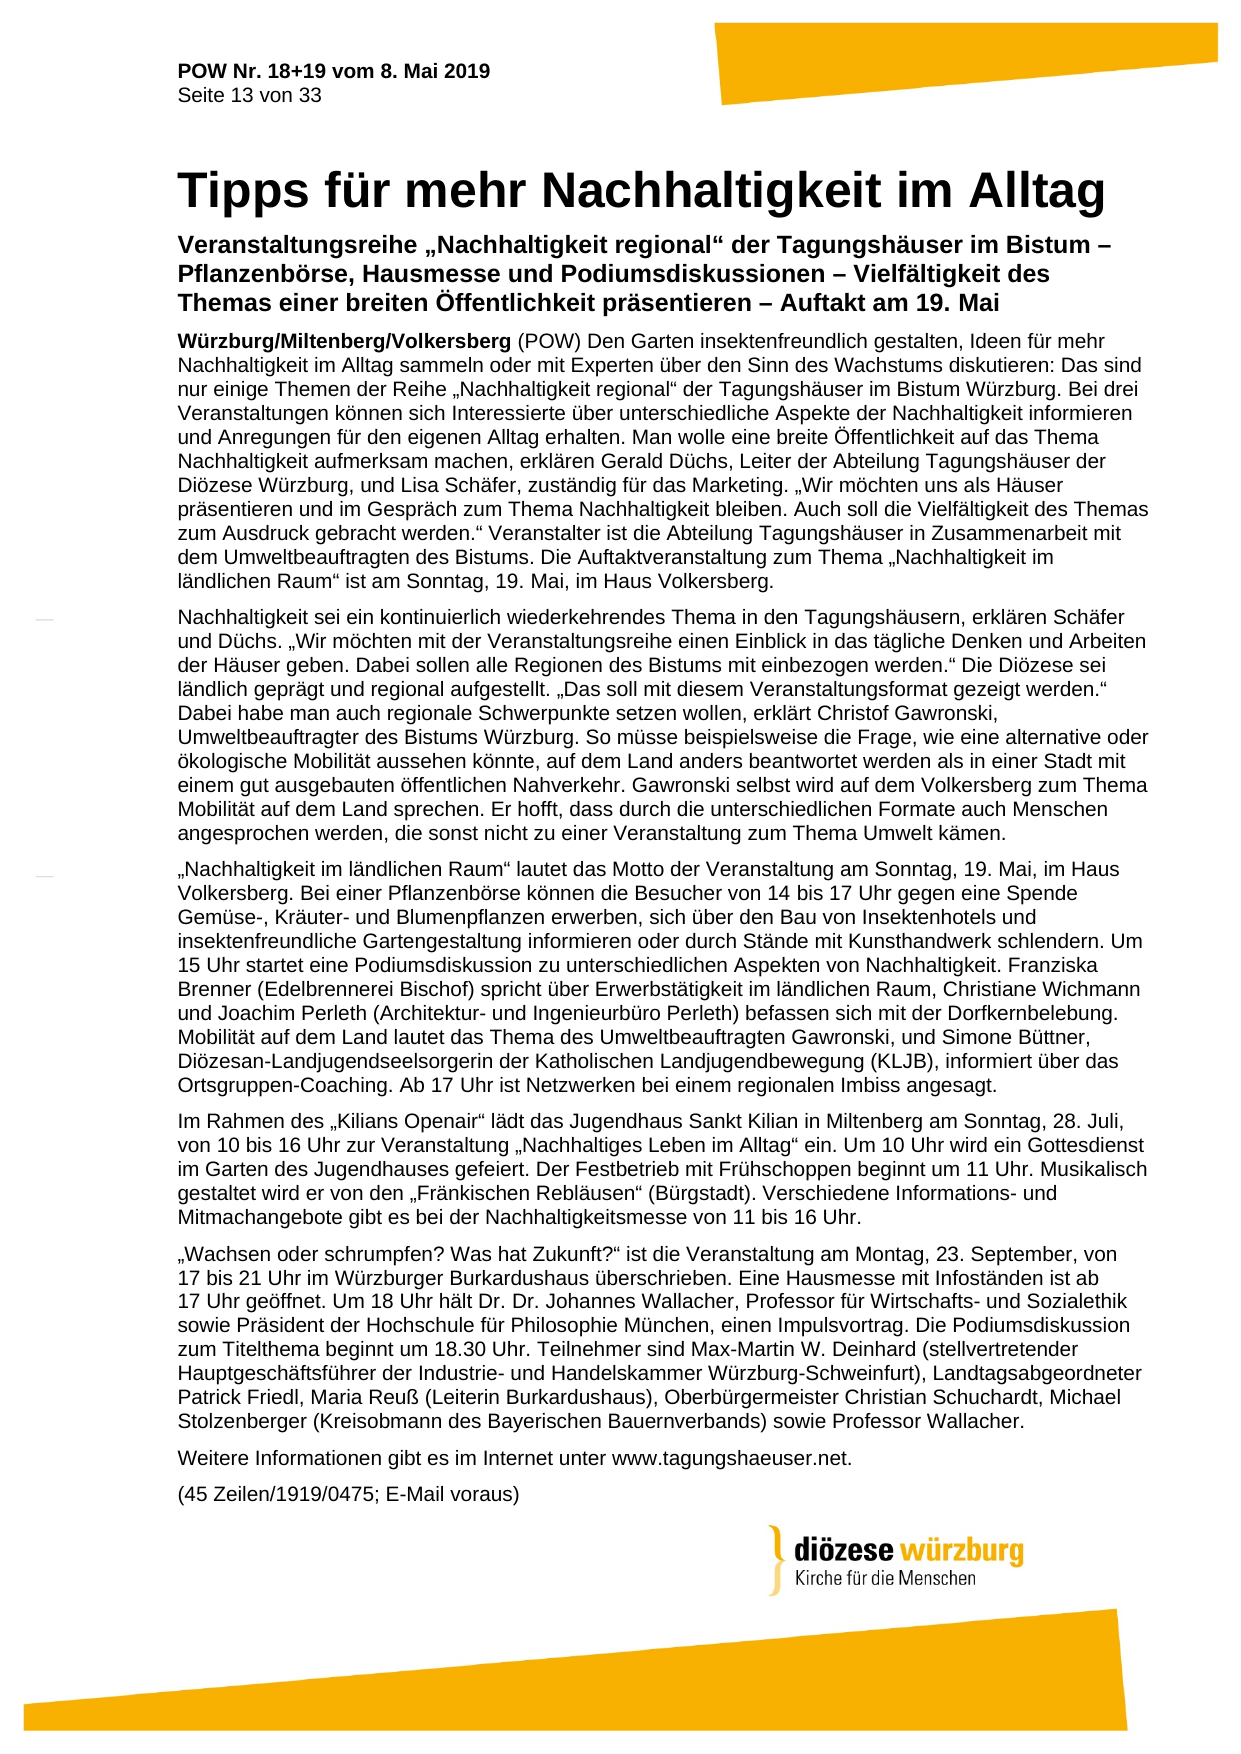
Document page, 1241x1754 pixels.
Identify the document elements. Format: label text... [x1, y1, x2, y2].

subtitle Tipps für mehr Nachhaltigkeit im Alltag [177, 160, 1152, 218]
text „Wachsen oder schrumpfen? Was hat Zukunft?“ ist die Veranstaltung am Montag, 23. September, von 17 bis 21 Uhr im Würzburger Burkardushaus überschrieben. Eine Hausmesse mit Infoständen ist ab 17 Uhr geöffnet. Um 18 Uhr hält Dr. Dr. Johannes Wallacher, Professor für Wirtschafts- und Sozialethik sowie Präsident der Hochschule für Philosophie München, einen Impulsvortrag. Die Podiumsdiskussion zum Titelthema beginnt um 18.30 Uhr. Teilnehmer sind Max-Martin W. Deinhard (stellvertretender Hauptgeschäftsführer der Industrie- und Handelskammer Würzburg-Schweinfurt), Landtagsabgeordneter Patrick Friedl, Maria Reuß (Leiterin Burkardushaus), Oberbürgermeister Christian Schuchardt, Michael Stolzenberger (Kreisobmann des Bayerischen Bauernverbands) sowie Professor Wallacher. [177, 1241, 1152, 1433]
text Würzburg/Miltenberg/Volkersberg (POW) Den Garten insektenfreundlich gestalten, Ideen für mehr Nachhaltigkeit im Alltag sammeln oder mit Experten über den Sinn des Wachstums diskutieren: Das sind nur einige Themen der Reihe „Nachhaltigkeit regional“ der Tagungshäuser im Bistum Würzburg. Bei drei Veranstaltungen können sich Interessierte über unterschiedliche Aspekte der Nachhaltigkeit informieren und Anregungen für den eigenen Alltag erhalten. Man wolle eine breite Öffentlichkeit auf das Thema Nachhaltigkeit aufmerksam machen, erklären Gerald Düchs, Leiter der Abteilung Tagungshäuser der Diözese Würzburg, und Lisa Schäfer, zuständig für das Marketing. „Wir möchten uns als Häuser präsentieren und im Gespräch zum Thema Nachhaltigkeit bleiben. Auch soll die Vielfältigkeit des Themas zum Ausdruck gebracht werden.“ Veranstalter ist die Abteilung Tagungshäuser in Zusammenarbeit mit dem Umweltbeauftragten des Bistums. Die Auftaktveranstaltung zum Thema „Nachhaltigkeit im ländlichen Raum“ ist am Sonntag, 19. Mai, im Haus Volkersberg. [177, 329, 1152, 592]
picture [0, 0, 1241, 1754]
text Im Rahmen des „Kilians Openair“ lädt das Jugendhaus Sankt Kilian in Miltenberg am Sonntag, 28. Juli, von 10 bis 16 Uhr zur Veranstaltung „Nachhaltiges Leben im Alltag“ ein. Um 10 Uhr wird ein Gottesdienst im Garten des Jugendhauses gefeiert. Der Festbetrieb mit Frühschoppen beginnt um 11 Uhr. Musikalisch gestaltet wird er von den „Fränkischen Rebläusen“ (Bürgstadt). Verschiedene Informations- und Mitmachangebote gibt es bei der Nachhaltigkeitsmesse von 11 bis 16 Uhr. [177, 1109, 1152, 1229]
text „Nachhaltigkeit im ländlichen Raum“ lautet das Motto der Veranstaltung am Sonntag, 19. Mai, im Haus Volkersberg. Bei einer Pflanzenbörse können die Besucher von 14 bis 17 Uhr gegen eine Spende Gemüse-, Kräuter- und Blumenpflanzen erwerben, sich über den Bau von Insektenhotels und insektenfreundliche Gartengestaltung informieren oder durch Stände mit Kunsthandwerk schlendern. Um 15 Uhr startet eine Podiumsdiskussion zu unterschiedlichen Aspekten von Nachhaltigkeit. Franziska Brenner (Edelbrennerei Bischof) spricht über Erwerbstätigkeit im ländlichen Raum, Christiane Wichmann und Joachim Perleth (Architektur- und Ingenieurbüro Perleth) befassen sich mit der Dorfkernbelebung. Mobilität auf dem Land lautet das Thema des Umweltbeauftragten Gawronski, und Simone Büttner, Diözesan-Landjugendseelsorgerin der Katholischen Landjugendbewegung (KLJB), informiert über das Ortsgruppen-Coaching. Ab 17 Uhr ist Netzwerken bei einem regionalen Imbiss angesagt. [177, 857, 1152, 1097]
text (45 Zeilen/1919/0475; E-Mail voraus) [177, 1482, 1152, 1506]
text Nachhaltigkeit sei ein kontinuierlich wiederkehrendes Thema in den Tagungshäusern, erklären Schäfer und Düchs. „Wir möchten mit der Veranstaltungsreihe einen Einblick in das tägliche Denken und Arbeiten der Häuser geben. Dabei sollen alle Regionen des Bistums mit einbezogen werden.“ Die Diözese sei ländlich geprägt und regional aufgestellt. „Das soll mit diesem Veranstaltungsformat gezeigt werden.“ Dabei habe man auch regionale Schwerpunkte setzen wollen, erklärt Christof Gawronski, Umweltbeauftragter des Bistums Würzburg. So müsse beispielsweise die Frage, wie eine alternative oder ökologische Mobilität aussehen könnte, auf dem Land anders beantwortet werden als in einer Stadt mit einem gut ausgebauten öffentlichen Nahverkehr. Gawronski selbst wird auf dem Volkersberg zum Thema Mobilität auf dem Land sprechen. Er hofft, dass durch die unterschiedlichen Formate auch Menschen angesprochen werden, die sonst nicht zu einer Veranstaltung zum Thema Umwelt kämen. [177, 605, 1152, 844]
text Weitere Informationen gibt es im Internet unter www.tagungshaeuser.net. [177, 1446, 1152, 1469]
text Veranstaltungsreihe „Nachhaltigkeit regional“ der Tagungshäuser im Bistum – Pflanzenbörse, Hausmesse und Podiumsdiskussionen – Vielfältigkeit des Themas einer breiten Öffentlichkeit präsentieren – Auftakt am 19. Mai [177, 230, 1152, 316]
